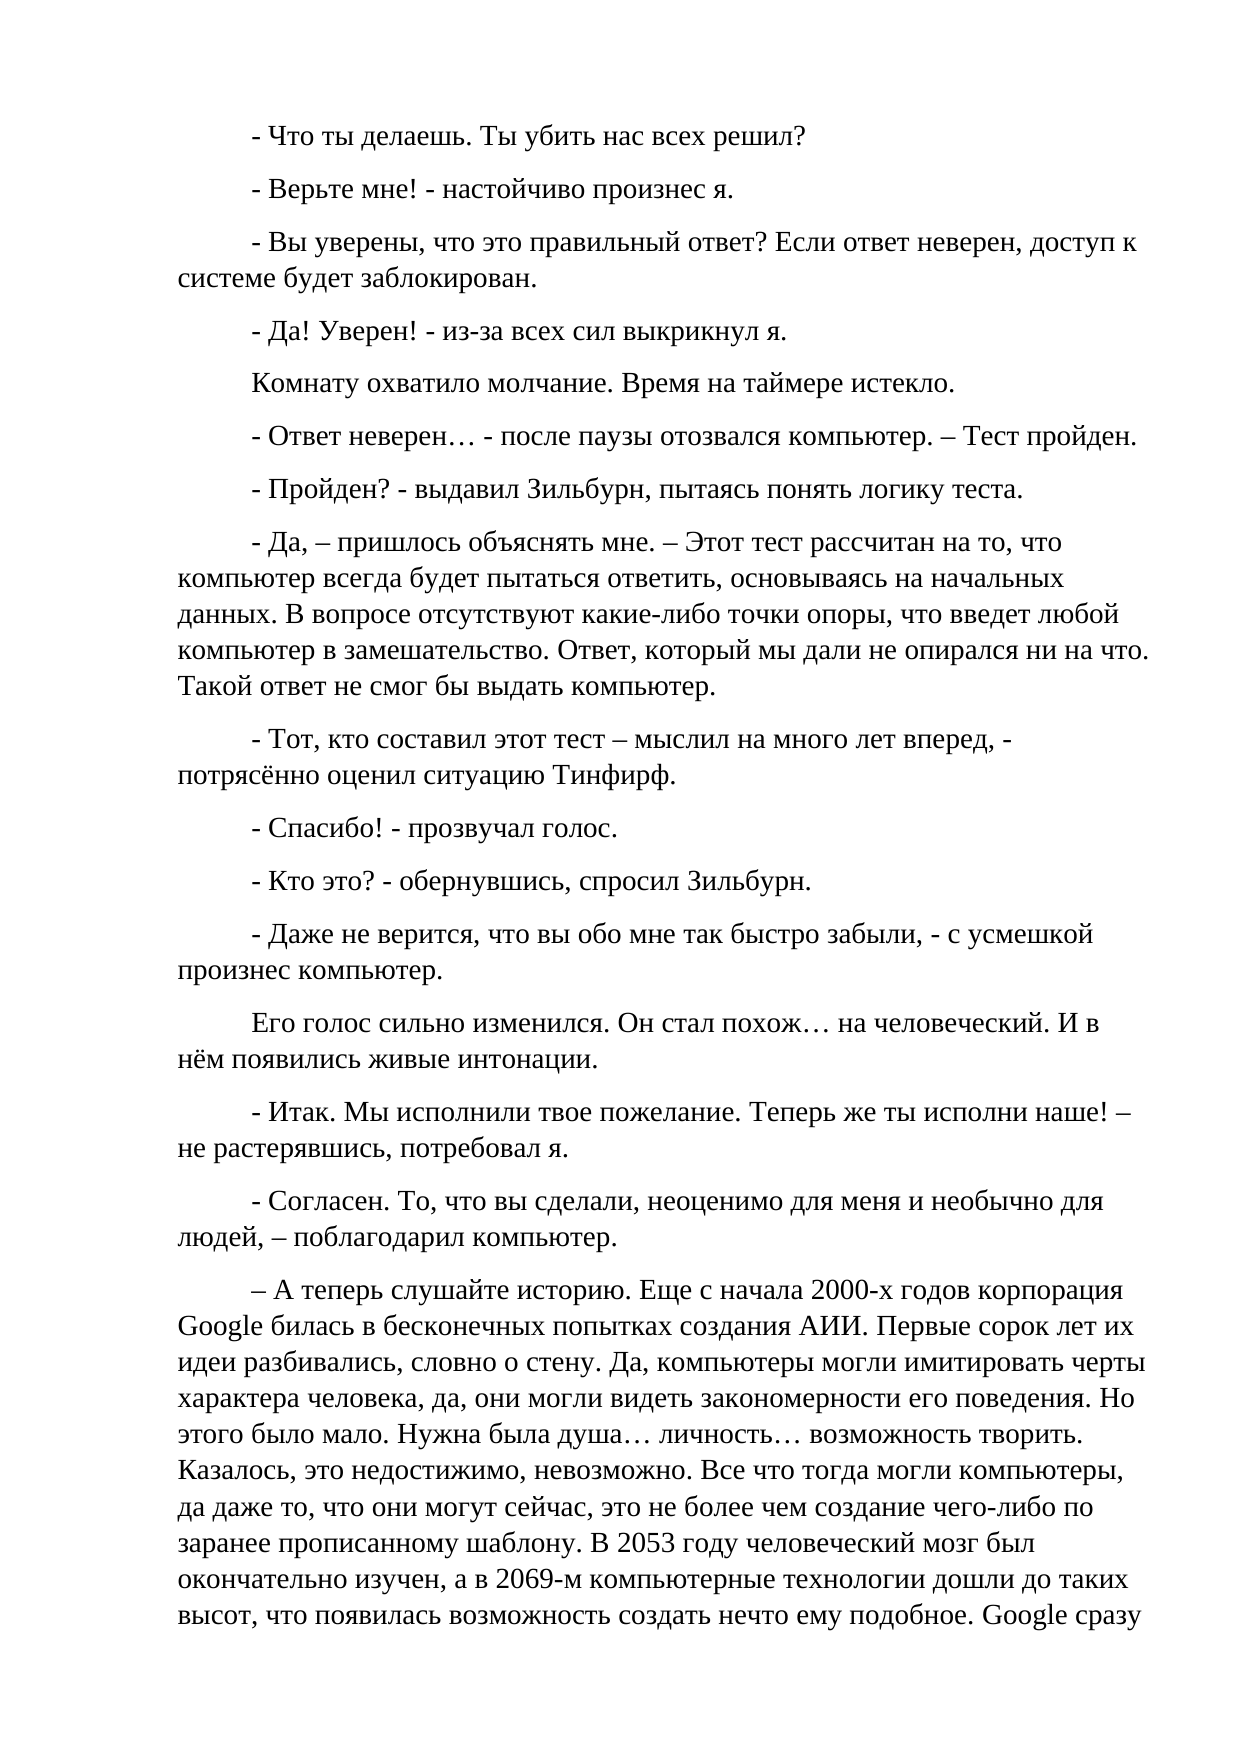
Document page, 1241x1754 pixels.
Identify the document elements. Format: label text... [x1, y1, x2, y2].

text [177, 1272, 1152, 1631]
text - Пройден? - выдавил Зильбурн, пытаясь понять логику теста. [177, 471, 1152, 505]
text - Согласен. То, что вы сделали, неоценимо для меня и необычно для людей, – поблагодарил компьютер. [177, 1183, 1152, 1252]
text - Итак. Мы исполнили твое пожелание. Теперь же ты исполни наше! – не растерявшись, потребовал я. [177, 1094, 1152, 1163]
text - Спасибо! - прозвучал голос. [177, 810, 1152, 844]
text - Тот, кто составил этот тест – мыслил на много лет вперед, - потрясённо оценил ситуацию Тинфирф. [177, 721, 1152, 791]
text Комнату охватило молчание. Время на таймере истекло. [177, 366, 1152, 399]
text - Даже не верится, что вы обо мне так быстро забыли, - с усмешкой произнес компьютер. [177, 916, 1152, 986]
text - Вы уверены, что это правильный ответ? Если ответ неверен, доступ к системе будет заблокирован. [177, 224, 1152, 293]
text - Верьте мне! - настойчиво произнес я. [177, 171, 1152, 204]
text - Что ты делаешь. Ты убить нас всех решил? [177, 118, 1152, 152]
text Его голос сильно изменился. Он стал похож… на человеческий. И в нём появились живые интонации. [177, 1005, 1152, 1074]
text - Ответ неверен… - после паузы отозвался компьютер. – Тест пройден. [177, 418, 1152, 452]
text - Да, – пришлось объяснять мне. – Этот тест рассчитан на то, что компьютер всегда будет пытаться ответить, основываясь на начальных данных. В вопросе отсутствуют какие-либо точки опоры, что введет любой компьютер в замешательство. Ответ, который мы дали не опирался ни на что. Такой ответ не смог бы выдать компьютер. [177, 524, 1152, 702]
text - Да! Уверен! - из-за всех сил выкрикнул я. [177, 313, 1152, 346]
text - Кто это? - обернувшись, спросил Зильбурн. [177, 863, 1152, 897]
